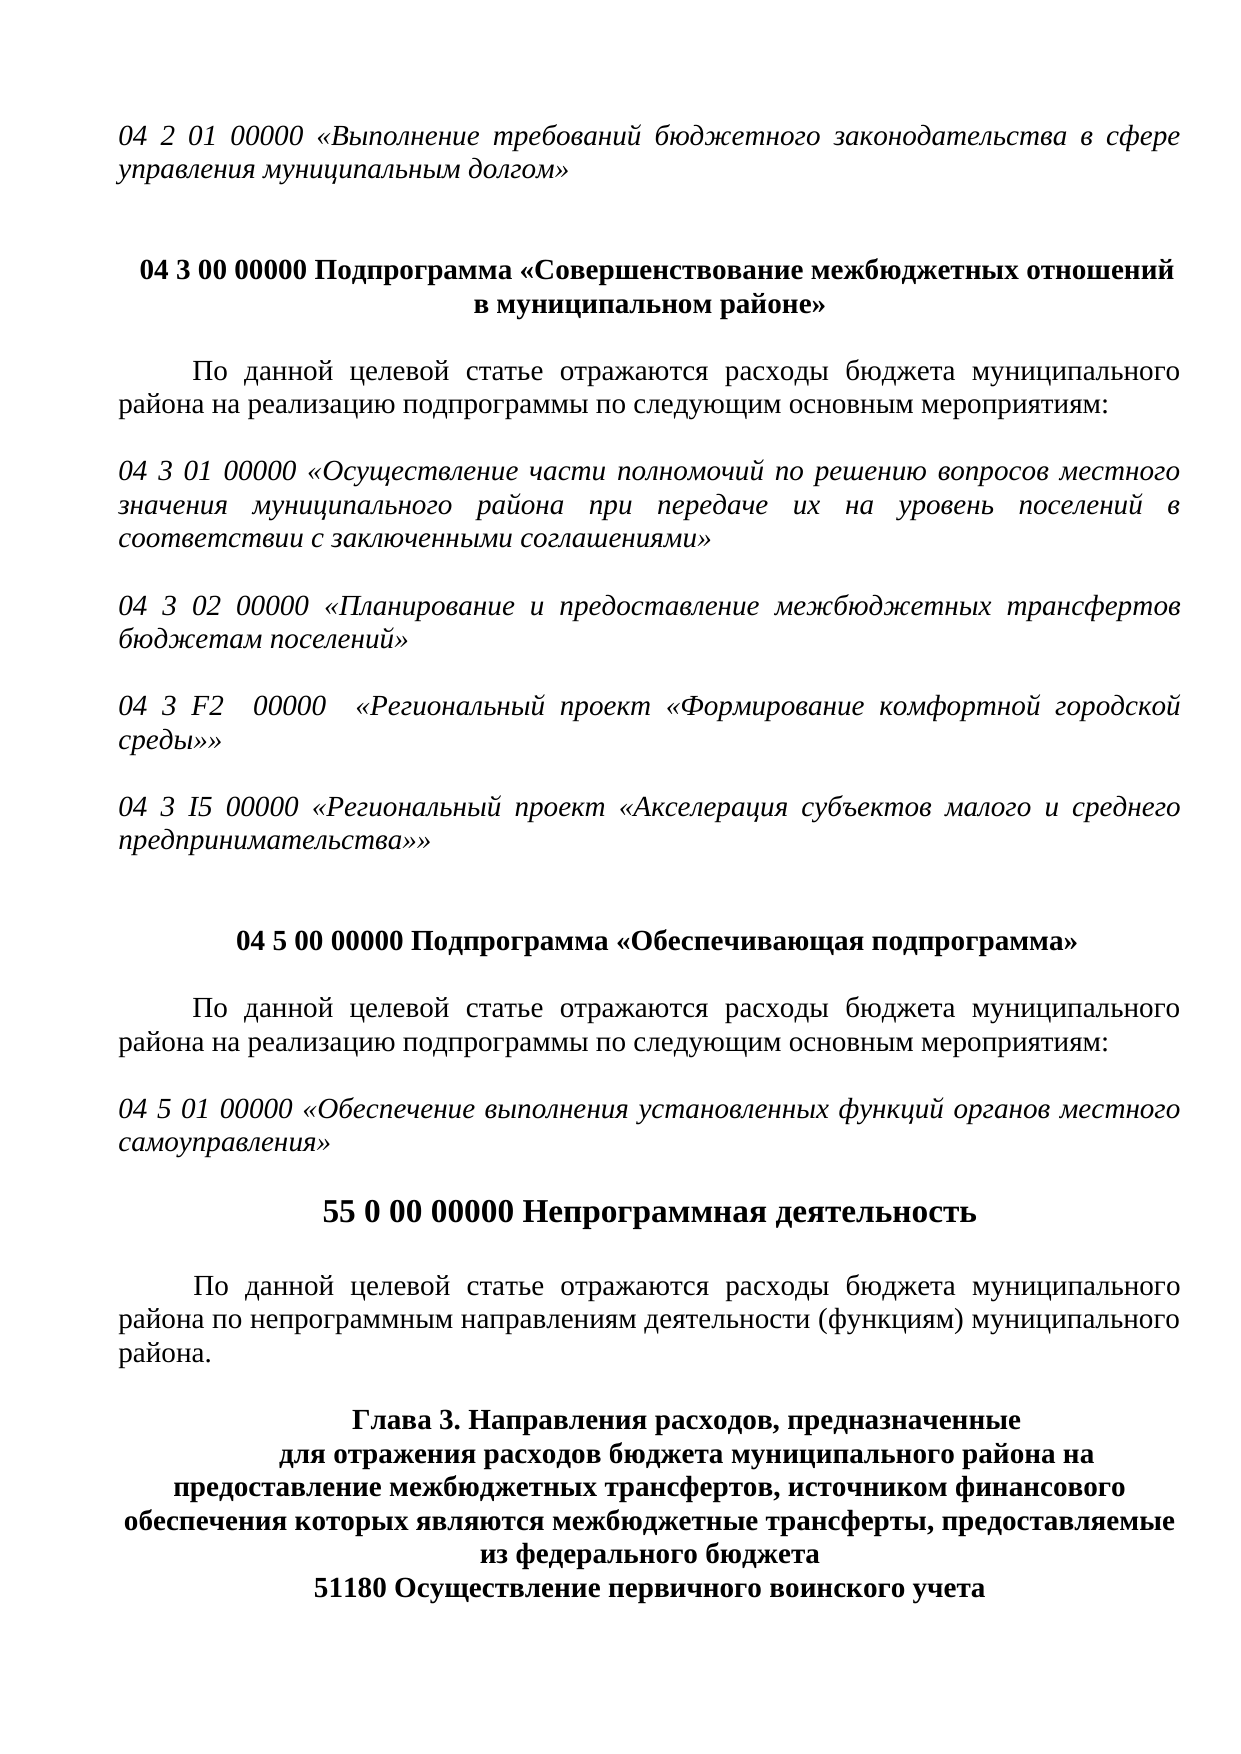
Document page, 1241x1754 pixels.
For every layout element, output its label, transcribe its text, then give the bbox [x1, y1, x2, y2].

text 04 3 02 00000 «Планирование и предоставление межбюджетных трансфертов бюджетам поселений» [118, 588, 1181, 655]
text 51180 Осуществление первичного воинского учета [118, 1570, 1181, 1603]
text для отражения расходов бюджета муниципального района на предоставление межбюджетных трансфертов, источником финансового обеспечения которых являются межбюджетные трансферты, предоставляемые из федерального бюджета [118, 1436, 1181, 1570]
text 04 3 F2 00000 «Региональный проект «Формирование комфортной городской среды»» [118, 688, 1181, 755]
text Глава 3. Направления расходов, предназначенные [118, 1402, 1181, 1436]
text 04 3 I5 00000 «Региональный проект «Акселерация субъектов малого и среднего предпринимательства»» [118, 789, 1181, 856]
text 04 3 01 00000 «Осуществление части полномочий по решению вопросов местного значения муниципального района при передаче их на уровень поселений в соответствии с заключенными соглашениями» [118, 453, 1181, 554]
text 04 2 01 00000 «Выполнение требований бюджетного законодательства в сфере управления муниципальным долгом» [118, 118, 1181, 185]
text 55 0 00 00000 Непрограммная деятельность [118, 1191, 1181, 1230]
text 04 3 00 00000 Подпрограмма «Совершенствование межбюджетных отношений в муниципальном районе» [118, 252, 1181, 319]
text 04 5 01 00000 «Обеспечение выполнения установленных функций органов местного самоуправления» [118, 1091, 1181, 1158]
text По данной целевой статье отражаются расходы бюджета муниципального района на реализацию подпрограммы по следующим основным мероприятиям: [118, 990, 1181, 1057]
text 04 5 00 00000 Подпрограмма «Обеспечивающая подпрограмма» [118, 923, 1181, 957]
text По данной целевой статье отражаются расходы бюджета муниципального района по непрограммным направлениям деятельности (функциям) муниципального района. [118, 1268, 1181, 1369]
text По данной целевой статье отражаются расходы бюджета муниципального района на реализацию подпрограммы по следующим основным мероприятиям: [118, 353, 1181, 420]
